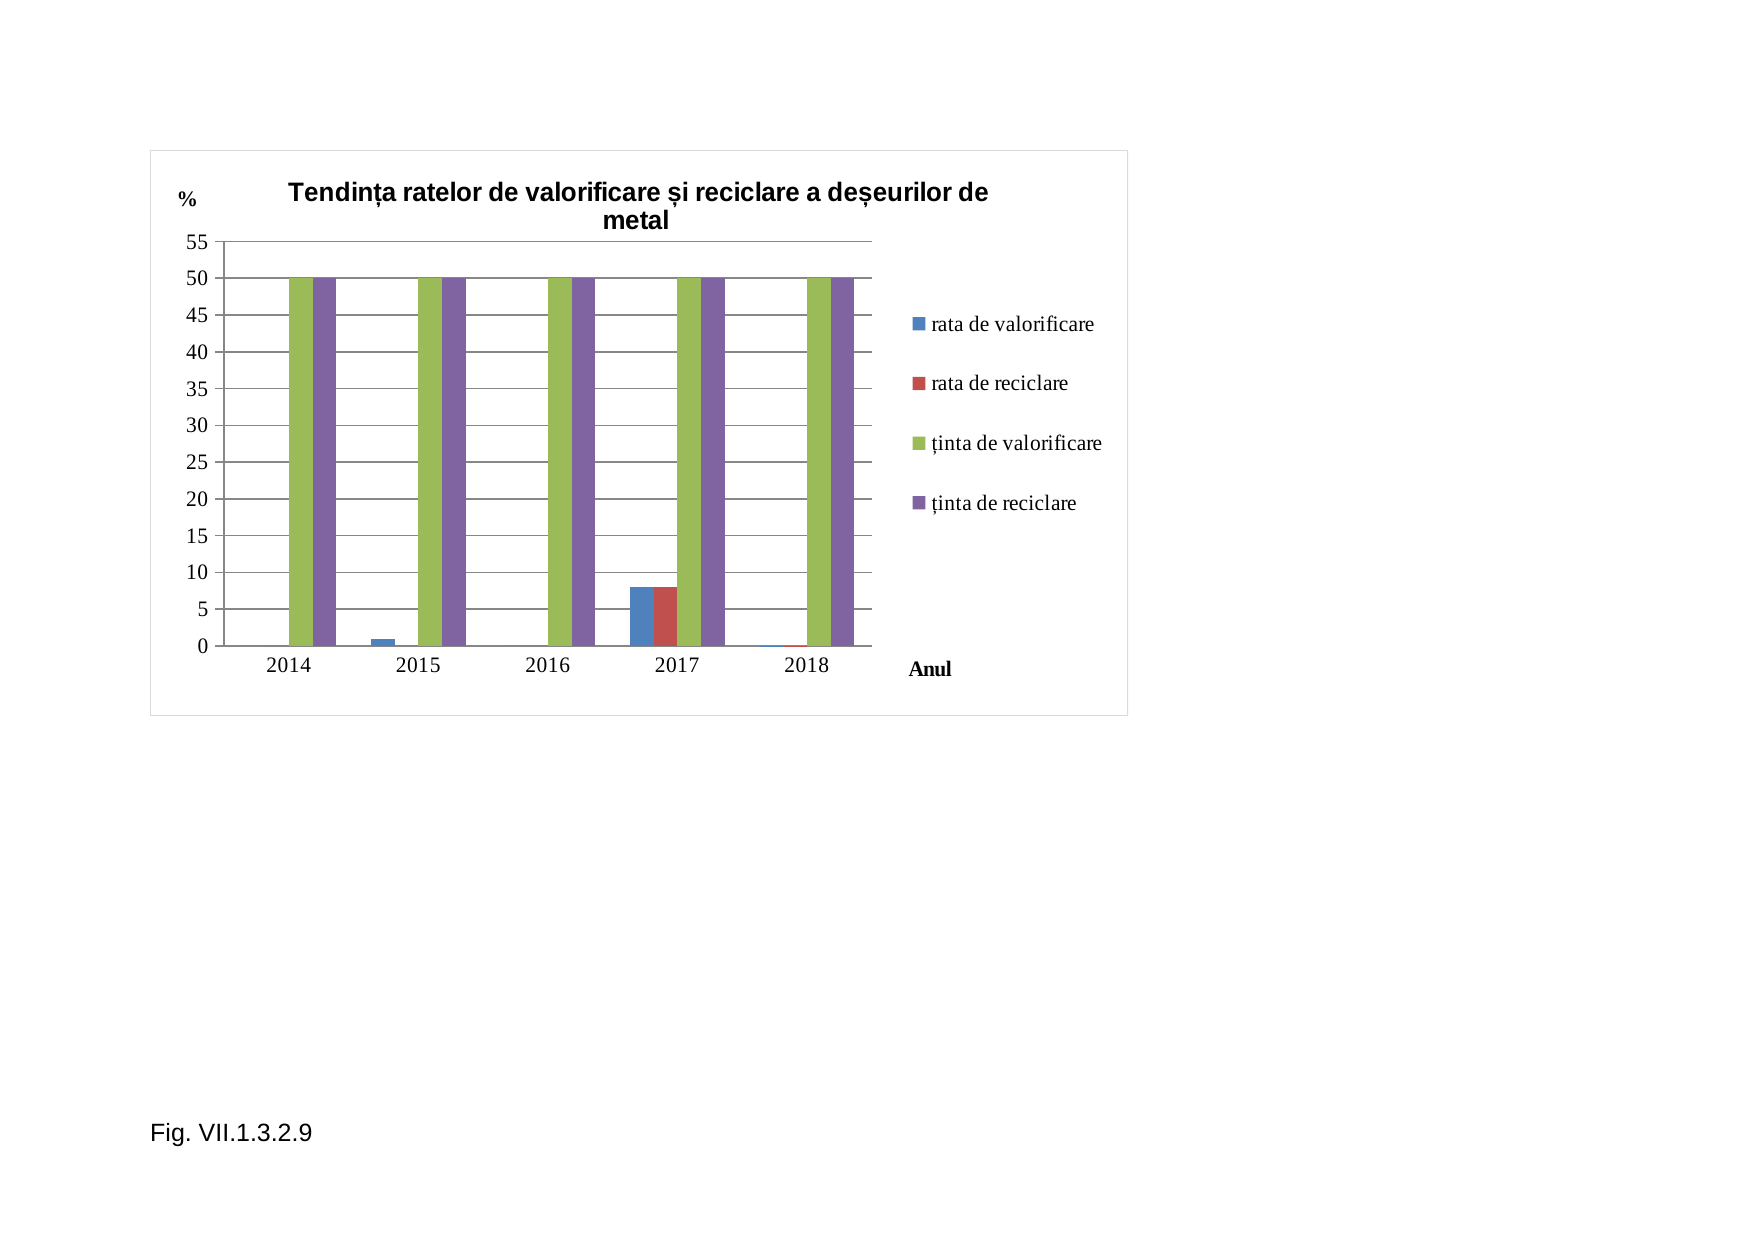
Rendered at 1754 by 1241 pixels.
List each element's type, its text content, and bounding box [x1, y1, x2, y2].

text Fig. VII.1.3.2.9 [150, 1118, 1604, 1146]
